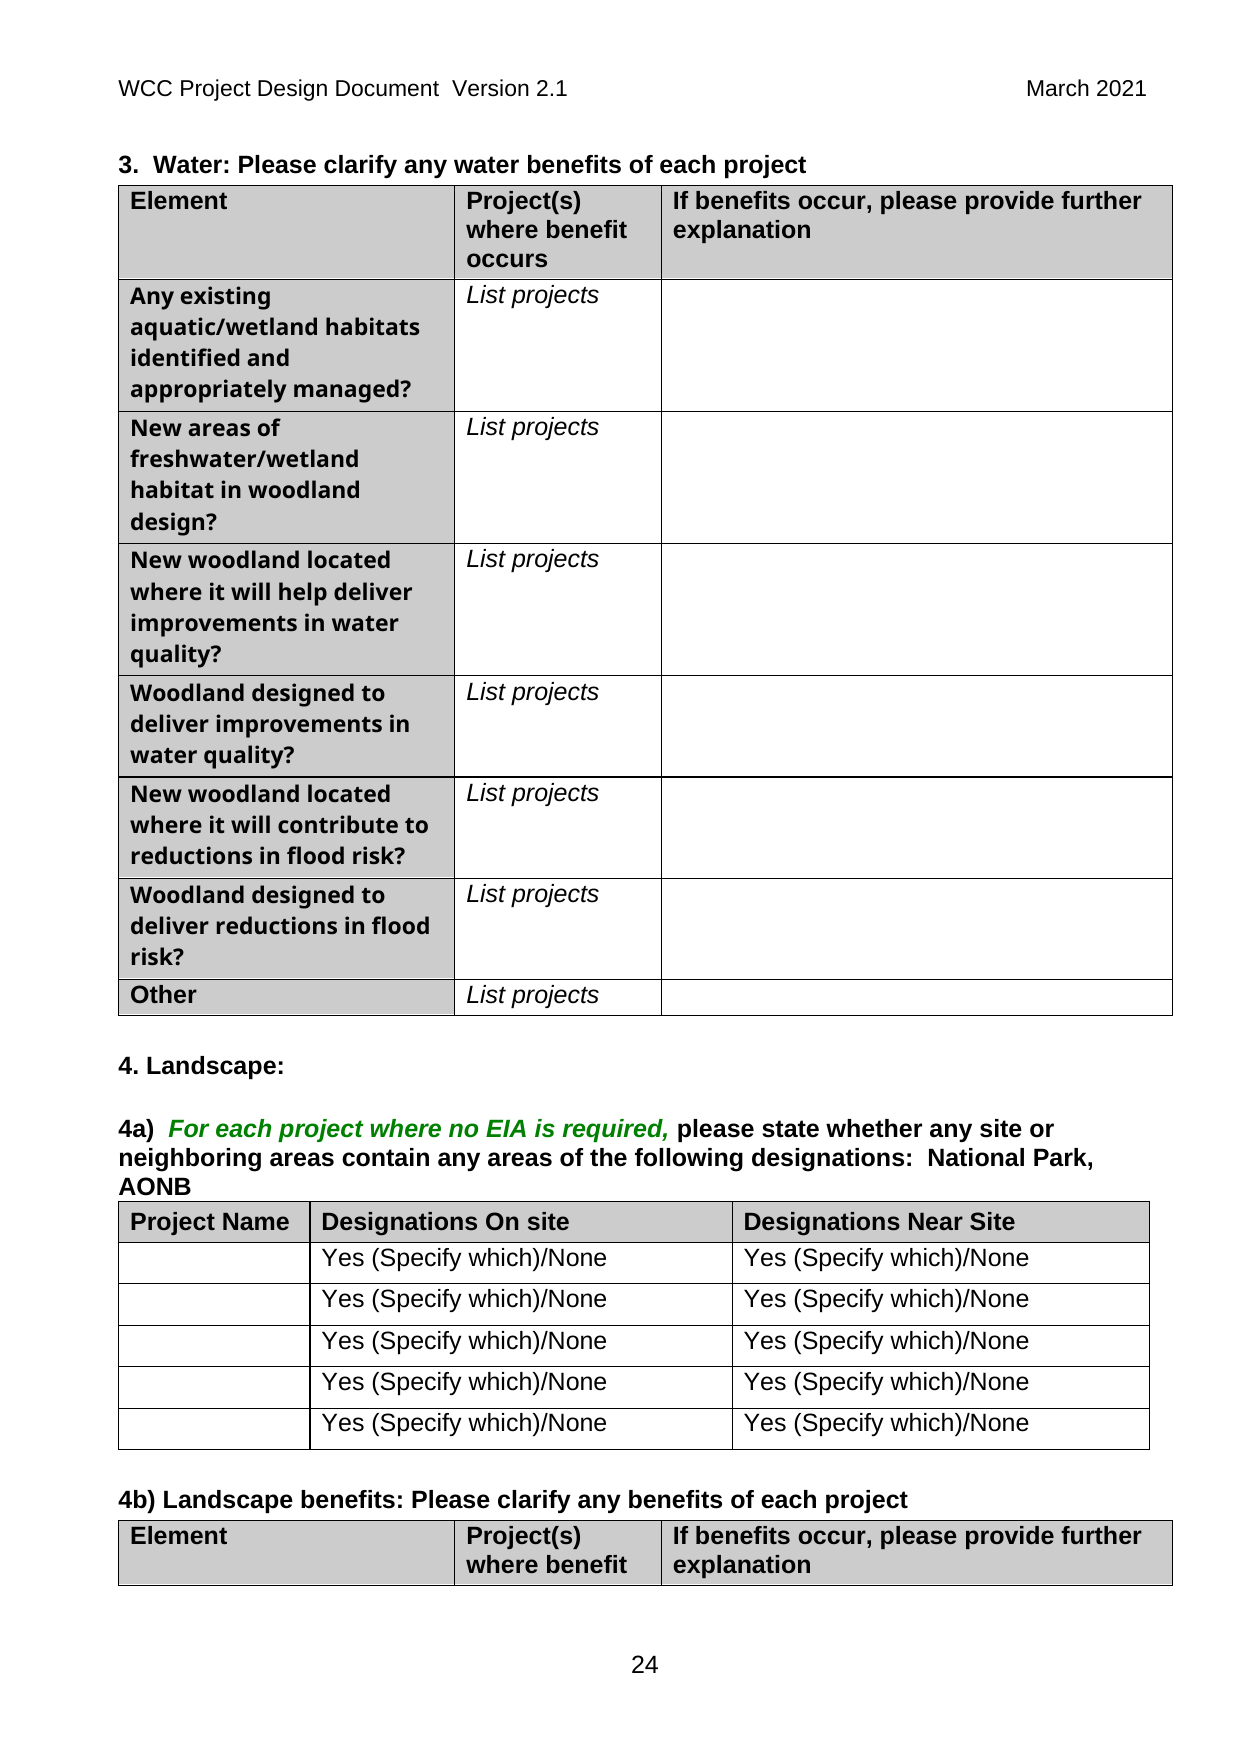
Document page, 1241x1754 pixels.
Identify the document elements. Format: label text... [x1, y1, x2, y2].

table_cell List projects [455, 879, 661, 978]
table_cell Yes (Specify which)/None [733, 1367, 1149, 1407]
table_cell Yes (Specify which)/None [733, 1326, 1149, 1366]
table_cell Yes (Specify which)/None [311, 1243, 732, 1283]
table_cell [119, 1367, 309, 1407]
table_cell List projects [455, 980, 661, 1014]
table_cell Yes (Specify which)/None [733, 1284, 1149, 1325]
table_header Designations On site [311, 1202, 732, 1242]
table_cell Yes (Specify which)/None [733, 1409, 1149, 1449]
table_cell [662, 412, 1172, 543]
table_cell [119, 1243, 309, 1283]
table_cell List projects [455, 778, 661, 877]
table_cell [662, 778, 1172, 877]
table_cell [119, 1284, 309, 1325]
table_cell Other [119, 980, 454, 1014]
table_cell List projects [455, 676, 661, 776]
table_cell Yes (Specify which)/None [733, 1243, 1149, 1283]
table_cell [662, 280, 1172, 411]
table_cell [662, 879, 1172, 978]
table_header Element [119, 186, 454, 278]
table_cell Yes (Specify which)/None [311, 1367, 732, 1407]
table_cell [119, 1326, 309, 1366]
subtitle 4. Landscape: [118, 1051, 1143, 1079]
table_cell Any existing aquatic/wetland habitats identified and appropriately managed? [119, 280, 454, 411]
table_cell New areas of freshwater/wetland habitat in woodland design? [119, 412, 454, 543]
table_cell [119, 1409, 309, 1449]
table_cell List projects [455, 544, 661, 675]
table_header Project(s) where benefit occurs [455, 186, 661, 278]
table_cell List projects [455, 412, 661, 543]
table_cell [662, 544, 1172, 675]
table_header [662, 1521, 1172, 1584]
table_cell [662, 676, 1172, 776]
table_header If benefits occur, please provide further explanation [662, 186, 1172, 278]
text 4a) For each project where no EIA is required, please state whether any site or neighboring areas contain any areas of the following designations: National Park, AONB [118, 1114, 1143, 1201]
table_cell Yes (Specify which)/None [311, 1284, 732, 1325]
table_cell Yes (Specify which)/None [311, 1326, 732, 1366]
table_header Project Name [119, 1202, 309, 1242]
table_cell [662, 980, 1172, 1014]
table_cell New woodland located where it will help deliver improvements in water quality? [119, 544, 454, 675]
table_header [455, 1521, 661, 1584]
table_cell Woodland designed to deliver improvements in water quality? [119, 676, 454, 776]
subtitle 4b) Landscape benefits: Please clarify any benefits of each project [118, 1485, 1143, 1513]
table_header Element [119, 1521, 454, 1584]
subtitle 3. Water: Please clarify any water benefits of each project [118, 150, 1143, 179]
table_cell New woodland located where it will contribute to reductions in flood risk? [119, 778, 454, 877]
table_cell Woodland designed to deliver reductions in flood risk? [119, 879, 454, 978]
table_header Designations Near Site [733, 1202, 1149, 1242]
table_cell List projects [455, 280, 661, 411]
table_cell Yes (Specify which)/None [311, 1409, 732, 1449]
